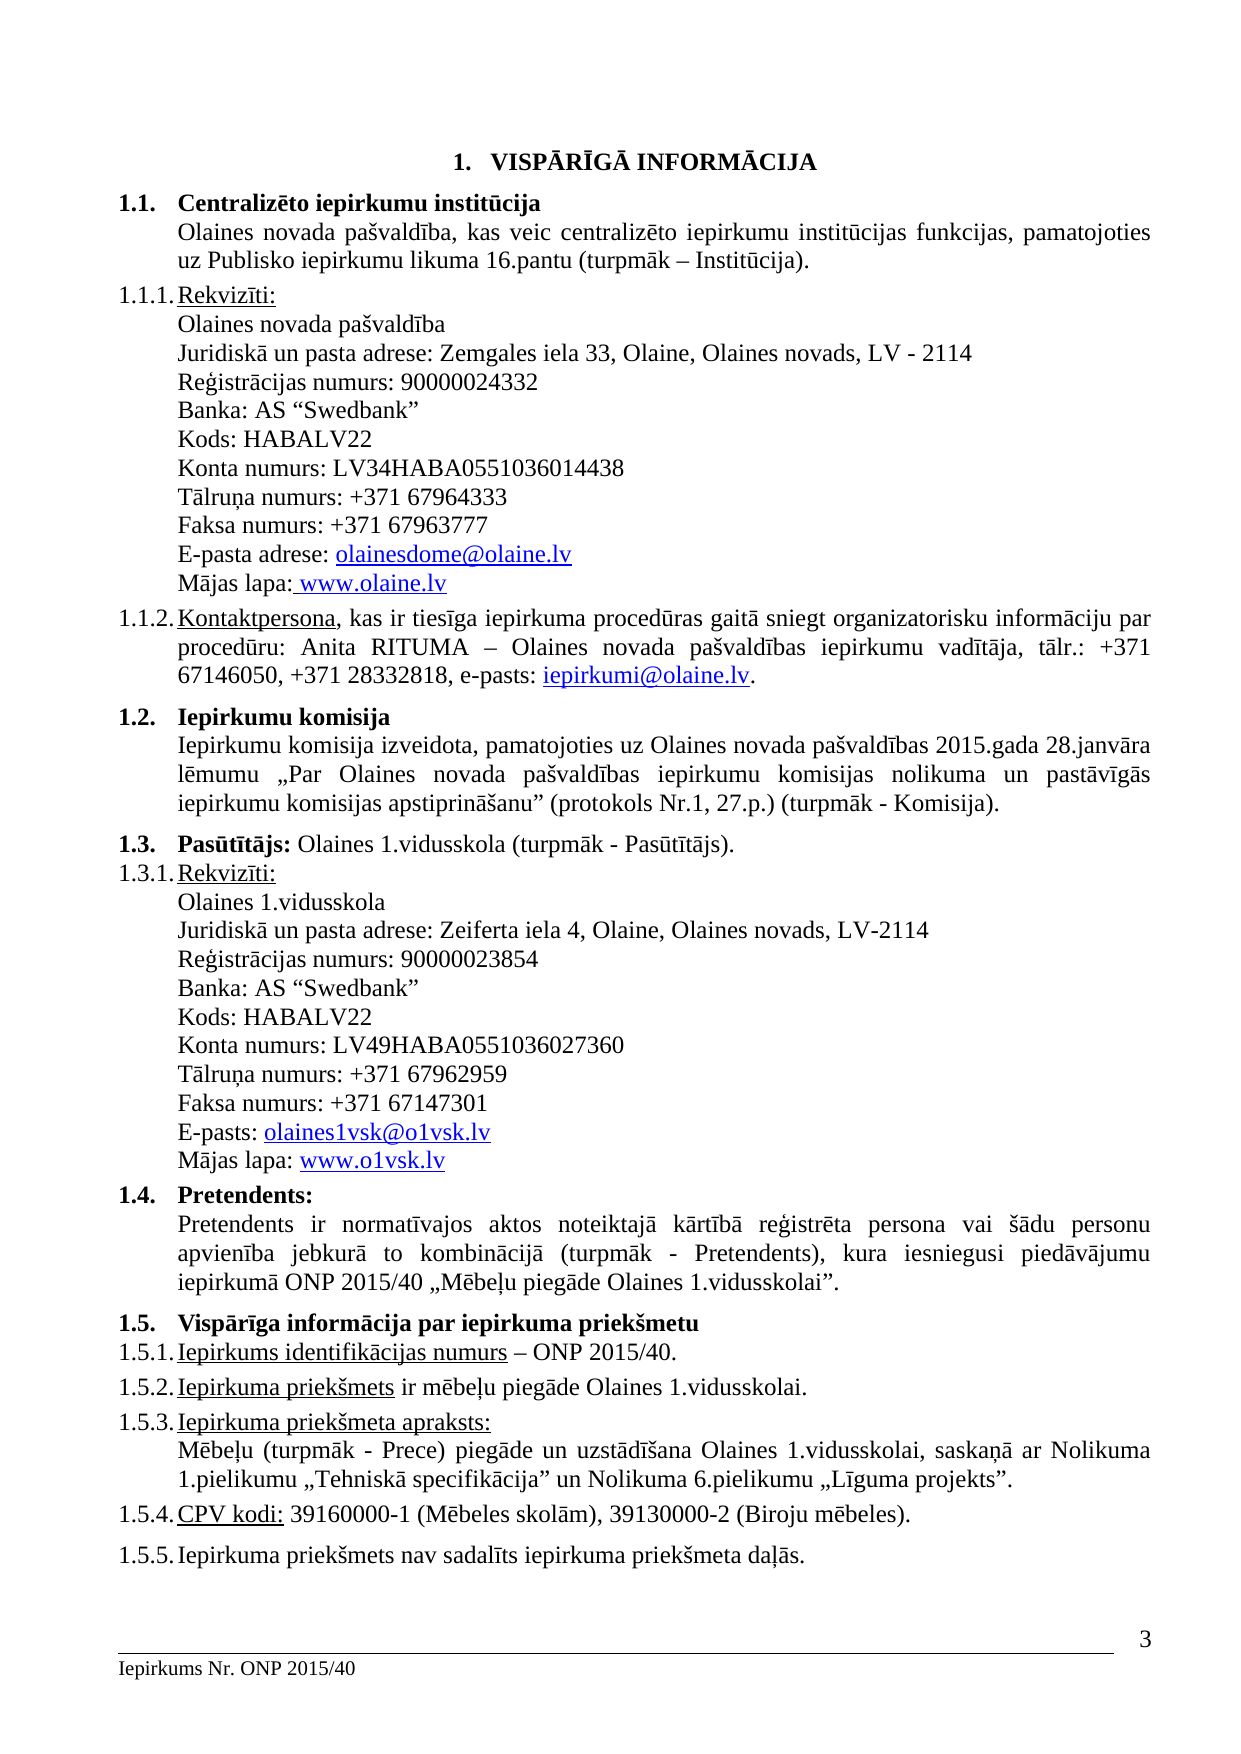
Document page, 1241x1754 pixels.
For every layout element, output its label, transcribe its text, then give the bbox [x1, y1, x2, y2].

subtitle VISPĀRĪGĀ INFORMĀCIJA [118, 147, 1152, 176]
text E-pasta adrese: olainesdome@olaine.lv [118, 539, 1152, 568]
list CPV kodi: 39160000-1 (Mēbeles skolām), 39130000-2 (Biroju mēbeles). [118, 1499, 1152, 1528]
text Mājas lapa: www.olaine.lv [118, 568, 1152, 597]
text Banka: AS “Swedbank” [118, 396, 1152, 424]
text Reģistrācijas numurs: 90000024332 [118, 367, 1152, 396]
text E-pasts: olaines1vsk@o1vsk.lv [155, 1117, 1152, 1146]
list Rekvizīti: [118, 281, 1152, 309]
subtitle Pretendents ir normatīvajos aktos noteiktajā kārtībā reģistrēta persona vai šādu personu apvienība jebkurā to kombinācijā (turpmāk - Pretendents), kura iesniegusi piedāvājumu iepirkumā ONP 2015/40 „Mēbeļu piegāde Olaines 1.vidusskolai”. [177, 1209, 1152, 1296]
text Mājas lapa: www.o1vsk.lv [118, 1146, 1152, 1174]
list Centralizēto iepirkumu institūcija [118, 188, 1152, 217]
text Tālruņa numurs: +371 67964333 [118, 482, 1152, 511]
list Rekvizīti: [118, 858, 1152, 887]
list Iepirkumu komisija [118, 702, 1152, 731]
text Kods: HABALV22 [156, 1002, 1152, 1031]
text Faksa numurs: +371 67147301 [156, 1088, 1152, 1117]
text Juridiskā un pasta adrese: Zemgales iela 33, Olaine, Olaines novads, LV - 2114 [118, 338, 1152, 367]
list Iepirkuma priekšmets nav sadalīts iepirkuma priekšmeta daļās. [118, 1541, 1152, 1569]
text Faksa numurs: +371 67963777 [118, 511, 1152, 539]
text Olaines novada pašvaldība, kas veic centralizēto iepirkumu institūcijas funkcijas, pamatojoties uz Publisko iepirkumu likuma 16.pantu (turpmāk – Institūcija). [177, 217, 1152, 274]
text Olaines 1.vidusskola [177, 887, 1152, 916]
list Iepirkuma priekšmeta apraksts: [118, 1407, 1152, 1436]
text Olaines novada pašvaldība [118, 309, 1152, 338]
list Kontaktpersona, kas ir tiesīga iepirkuma procedūras gaitā sniegt organizatorisku informāciju par procedūru: Anita RITUMA – Olaines novada pašvaldības iepirkumu vadītāja, tālr.: +371 67146050, +371 28332818, e-pasts: iepirkumi@olaine.lv. [118, 603, 1152, 689]
list Iepirkums identifikācijas numurs – ONP 2015/40. [118, 1337, 1152, 1366]
text Konta numurs: LV34HABA0551036014438 [118, 453, 1152, 482]
list Iepirkuma priekšmets ir mēbeļu piegāde Olaines 1.vidusskolai. [118, 1372, 1152, 1401]
text Banka: AS “Swedbank” [156, 973, 1152, 1002]
text Reģistrācijas numurs: 90000023854 [156, 944, 1152, 973]
text Kods: HABALV22 [118, 424, 1152, 453]
text Iepirkumu komisija izveidota, pamatojoties uz Olaines novada pašvaldības 2015.gada 28.janvāra lēmumu „Par Olaines novada pašvaldības iepirkumu komisijas nolikuma un pastāvīgās iepirkumu komisijas apstiprināšanu” (protokols Nr.1, 27.p.) (turpmāk - Komisija). [177, 731, 1152, 817]
subtitle Pretendents: [118, 1181, 1152, 1209]
text Tālruņa numurs: +371 67962959 [156, 1059, 1152, 1088]
list Vispārīga informācija par iepirkuma priekšmetu [118, 1308, 1152, 1337]
text Mēbeļu (turpmāk - Prece) piegāde un uzstādīšana Olaines 1.vidusskolai, saskaņā ar Nolikuma 1.pielikumu „Tehniskā specifikācija” un Nolikuma 6.pielikumu „Līguma projekts”. [177, 1436, 1152, 1493]
text Juridiskā un pasta adrese: Zeiferta iela 4, Olaine, Olaines novads, LV-2114 [156, 916, 1152, 944]
text Konta numurs: LV49HABA0551036027360 [156, 1031, 1152, 1059]
list Pasūtītājs: Olaines 1.vidusskola (turpmāk - Pasūtītājs). [118, 829, 1152, 858]
